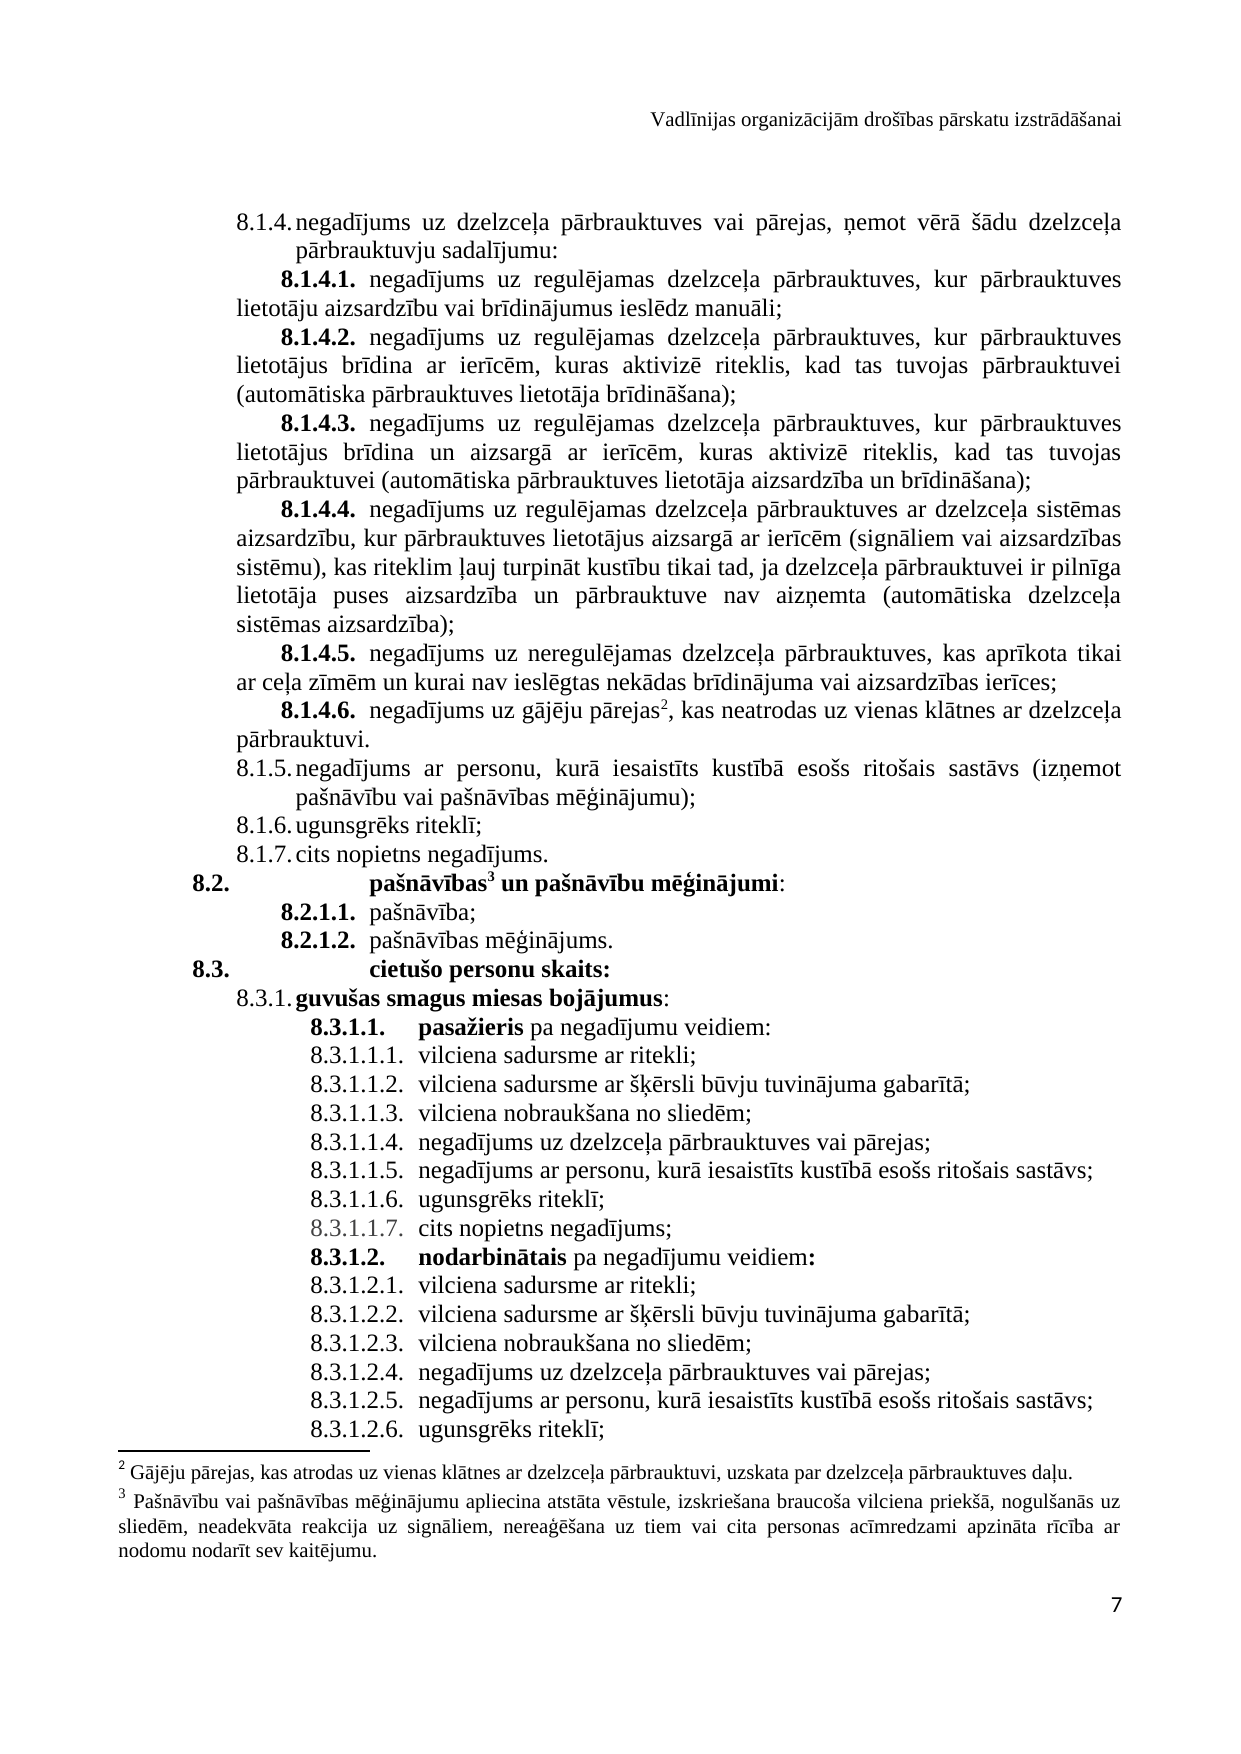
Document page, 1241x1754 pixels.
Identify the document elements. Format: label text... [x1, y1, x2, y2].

list ugunsgrēks riteklī; [236, 811, 1122, 839]
list negadījums uz regulējamas dzelzceļa pārbrauktuves, kur pārbrauktuves lietotāju aizsardzību vai brīdinājumus ieslēdz manuāli; [236, 264, 1122, 322]
list negadījums uz regulējamas dzelzceļa pārbrauktuves, kur pārbrauktuves lietotājus brīdina ar ierīcēm, kuras aktivizē riteklis, kad tas tuvojas pārbrauktuvei (automātiska pārbrauktuves lietotāja brīdināšana); [236, 322, 1122, 408]
list vilciena sadursme ar šķērsli būvju tuvinājuma gabarītā; [310, 1299, 1122, 1328]
list vilciena nobraukšana no sliedēm; [310, 1328, 1122, 1357]
list ugunsgrēks riteklī; [310, 1184, 1122, 1213]
list negadījums ar personu, kurā iesaistīts kustībā esošs ritošais sastāvs (izņemot pašnāvību vai pašnāvības mēģinājumu); [236, 753, 1122, 811]
list negadījums uz dzelzceļa pārbrauktuves vai pārejas; [310, 1357, 1122, 1386]
list nodarbinātais pa negadījumu veidiem: [310, 1242, 1122, 1271]
list ugunsgrēks riteklī; [310, 1414, 1122, 1443]
list negadījums ar personu, kurā iesaistīts kustībā esošs ritošais sastāvs; [310, 1156, 1122, 1184]
list pašnāvības un pašnāvību mēģinājumi: [192, 868, 1122, 897]
list negadījums uz dzelzceļa pārbrauktuves vai pārejas, ņemot vērā šādu dzelzceļa pārbrauktuvju sadalījumu: [236, 207, 1122, 264]
list negadījums uz dzelzceļa pārbrauktuves vai pārejas; [310, 1127, 1122, 1156]
list guvušas smagus miesas bojājumus: [236, 983, 1122, 1012]
list pašnāvības mēģinājums. [236, 926, 1122, 954]
list negadījums uz regulējamas dzelzceļa pārbrauktuves ar dzelzceļa sistēmas aizsardzību, kur pārbrauktuves lietotājus aizsargā ar ierīcēm (signāliem vai aizsardzības sistēmu), kas riteklim ļauj turpināt kustību tikai tad, ja dzelzceļa pārbrauktuvei ir pilnīga lietotāja puses aizsardzība un pārbrauktuve nav aizņemta (automātiska dzelzceļa sistēmas aizsardzība); [236, 494, 1122, 638]
list vilciena sadursme ar ritekli; [310, 1271, 1122, 1299]
list cits nopietns negadījums; [310, 1213, 1122, 1242]
list negadījums uz neregulējamas dzelzceļa pārbrauktuves, kas aprīkota tikai ar ceļa zīmēm un kurai nav ieslēgtas nekādas brīdinājuma vai aizsardzības ierīces; [236, 638, 1122, 696]
list negadījums uz regulējamas dzelzceļa pārbrauktuves, kur pārbrauktuves lietotājus brīdina un aizsargā ar ierīcēm, kuras aktivizē riteklis, kad tas tuvojas pārbrauktuvei (automātiska pārbrauktuves lietotāja aizsardzība un brīdināšana); [236, 408, 1122, 494]
list negadījums ar personu, kurā iesaistīts kustībā esošs ritošais sastāvs; [310, 1386, 1122, 1414]
list cietušo personu skaits: [192, 954, 1122, 983]
list pašnāvība; [236, 897, 1122, 926]
list cits nopietns negadījums. [236, 839, 1122, 868]
list vilciena sadursme ar ritekli; [310, 1041, 1122, 1069]
list vilciena nobraukšana no sliedēm; [310, 1098, 1122, 1127]
list negadījums uz gājēju pārejas, kas neatrodas uz vienas klātnes ar dzelzceļa pārbrauktuvi. [236, 696, 1122, 753]
list pasažieris pa negadījumu veidiem: [310, 1012, 1122, 1041]
list vilciena sadursme ar šķērsli būvju tuvinājuma gabarītā; [310, 1069, 1122, 1098]
